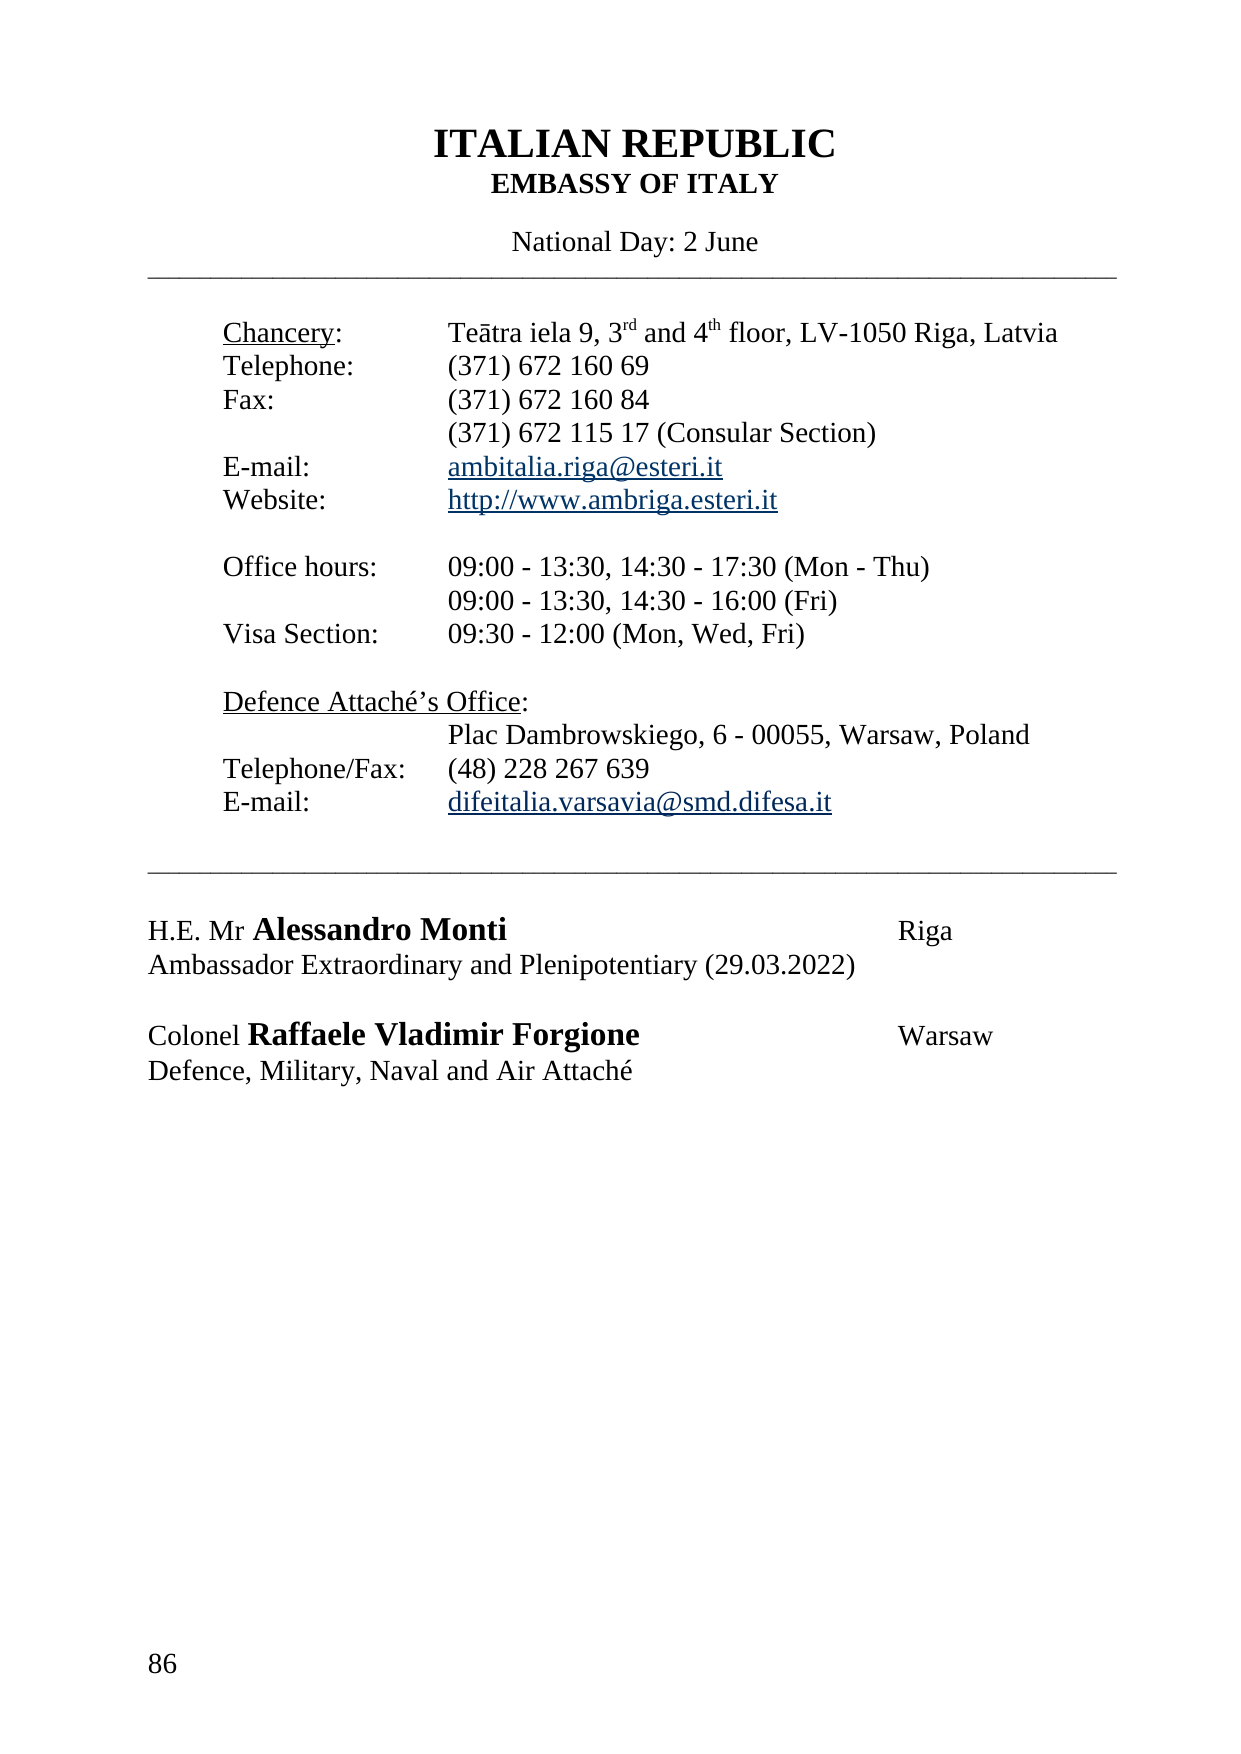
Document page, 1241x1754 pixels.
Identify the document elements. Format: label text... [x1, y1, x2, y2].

text Telephone/Fax: (48) 228 267 639 [148, 751, 1122, 784]
text Telephone: (371) 672 160 69 [148, 348, 1122, 382]
text E-mail: ambitalia.riga@esteri.it [148, 449, 1122, 482]
text Ambassador Extraordinary and Plenipotentiary (29.03.2022) [148, 947, 1122, 981]
text 09:00 - 13:30, 14:30 - 16:00 (Fri) [148, 583, 1122, 617]
text Website: http://www.ambriga.esteri.it [148, 482, 1122, 516]
text Visa Section: 09:30 - 12:00 (Mon, Wed, Fri) [148, 617, 1122, 650]
text Embassy of Italy [148, 166, 1122, 199]
text Defence, Military, Naval and Air Attaché [148, 1053, 1122, 1086]
text Colonel Raffaele Vladimir Forgione Warsaw [148, 1014, 1122, 1053]
text Chancery: Teātra iela 9, 3rd and 4th floor, LV-1050 Riga, Latvia [148, 315, 1122, 348]
text H.E. Mr Alessandro Monti Riga [148, 909, 1122, 947]
subtitle Italian Republic [148, 118, 1122, 166]
text Plac Dambrowskiego, 6 - 00055, Warsaw, Poland [448, 717, 1122, 751]
text _____________________________________________________________________________________________ [148, 257, 1122, 281]
text Fax: (371) 672 160 84 [148, 382, 1122, 415]
text _____________________________________________________________________________________________ [148, 851, 1122, 876]
text E-mail: difeitalia.varsavia@smd.difesa.it [223, 784, 1122, 818]
text (371) 672 115 17 (Consular Section) [148, 415, 1122, 449]
text National Day: 2 June [148, 224, 1122, 257]
text Office hours: 09:00 - 13:30, 14:30 - 17:30 (Mon - Thu) [148, 549, 1122, 583]
text Defence Attaché’s Office: [148, 684, 1122, 717]
